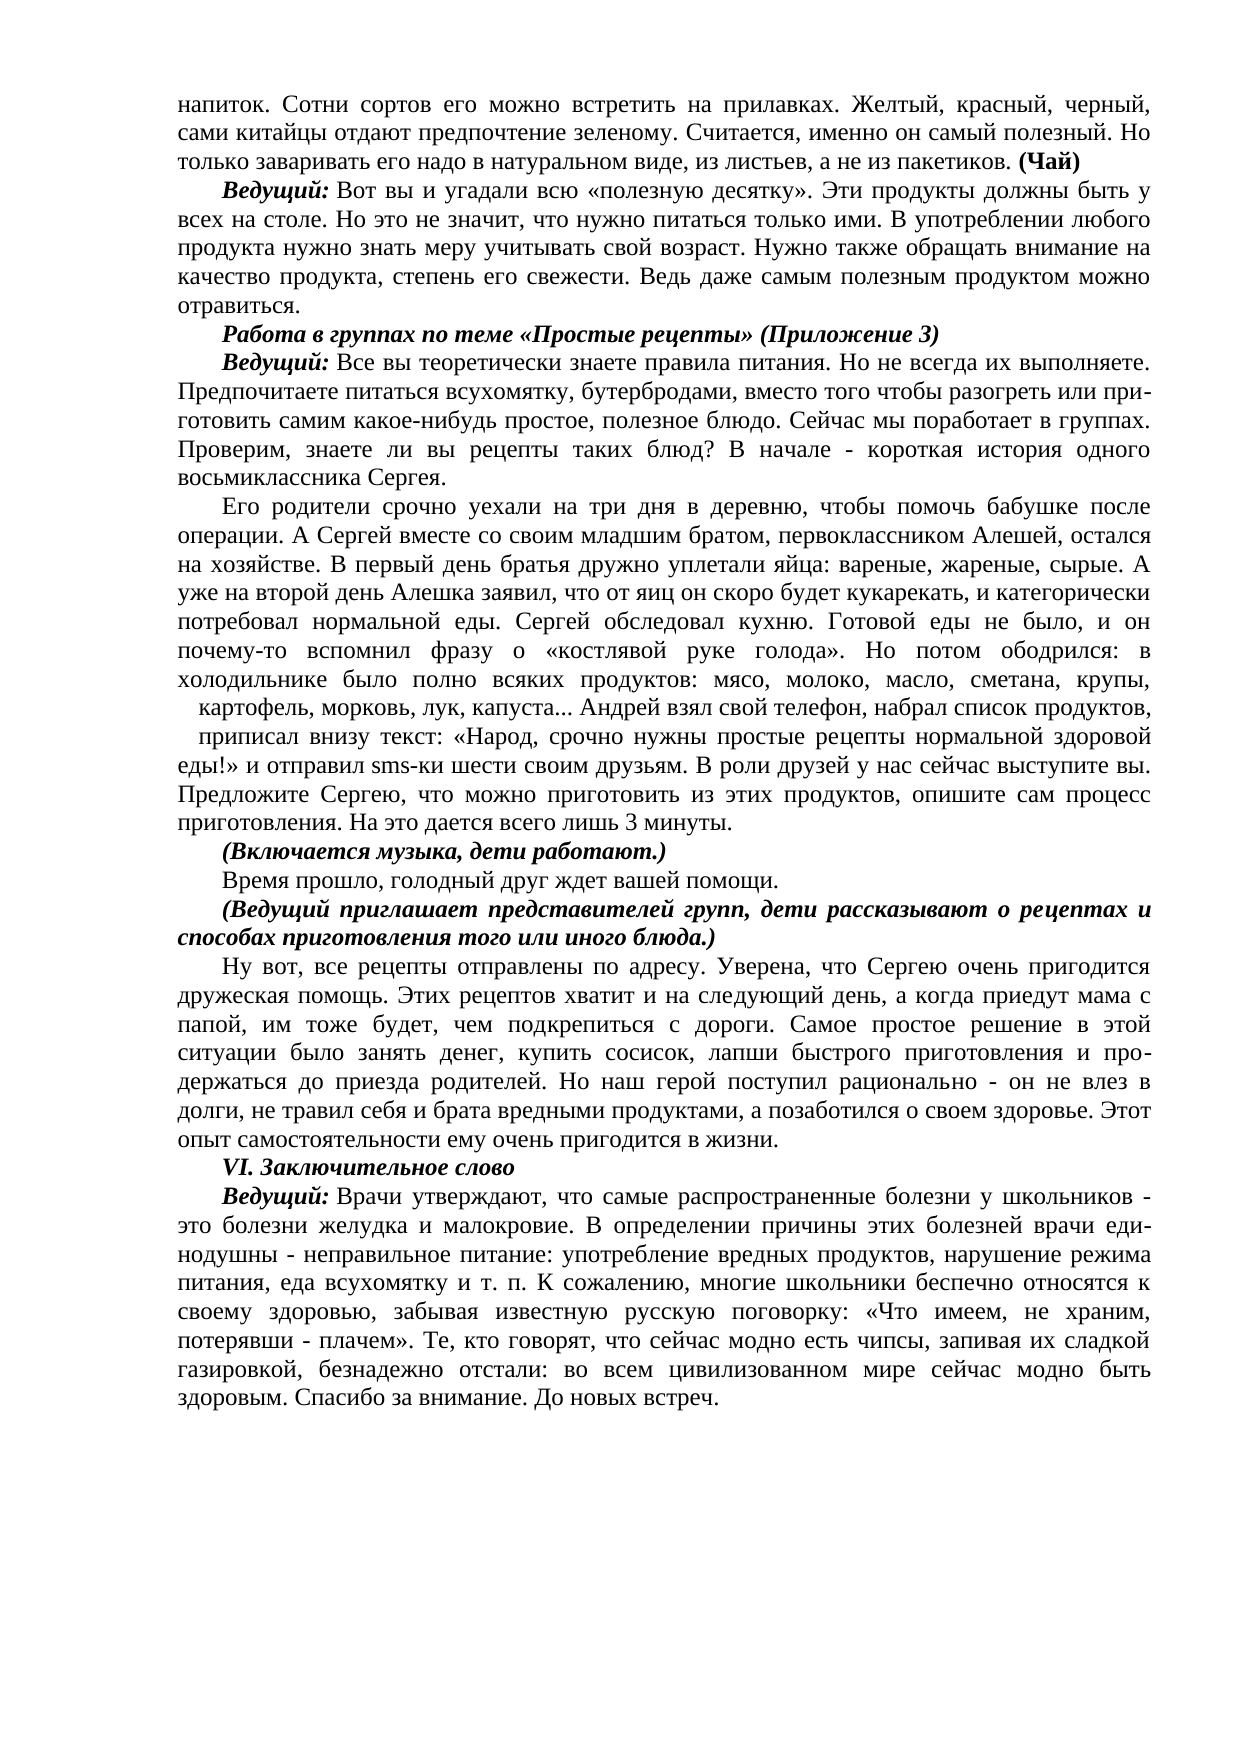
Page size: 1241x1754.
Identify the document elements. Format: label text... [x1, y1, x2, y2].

text Ну вот, все рецепты отправлены по адресу. Уверена, что Сергею очень пригодится дружеская помощь. Этих рецептов хватит и на следующий день, а когда приедут мама с папой, им тоже будет, чем подкрепиться с дороги. Самое простое решение в этой ситуации было занять денег, купить сосисок, лапши быстрого приготовления и продержаться до приезда родителей. Но наш герой поступил рационально - он не влез в долги, не травил себя и брата вредными продуктами, а позаботился о своем здоровье. Этот опыт самостоятельности ему очень пригодится в жизни. [177, 951, 1152, 1152]
text Ведущий: Все вы теоретически знаете правила питания. Но не всегда их выполняете. Предпочитаете питаться всухомятку, бутербродами, вместо того чтобы разогреть или приготовить самим какое-нибудь простое, полезное блюдо. Сейчас мы поработает в группах. Проверим, знаете ли вы рецепты таких блюд? В начале - короткая история одного восьмиклассника Сергея. [177, 347, 1152, 491]
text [177, 89, 1152, 175]
text (Ведущий приглашает представителей групп, дети рассказывают о рецептах и способах приготовления того или иного блюда.) [177, 894, 1152, 951]
text Время прошло, голодный друг ждет вашей помощи. [177, 865, 1152, 894]
text Его родители срочно уехали на три дня в деревню, чтобы помочь бабушке после операции. А Сергей вместе со своим младшим братом, первоклассником Алешей, остался на хозяйстве. В первый день братья дружно уплетали яйца: вареные, жареные, сырые. А уже на второй день Алешка заявил, что от яиц он скоро будет кукарекать, и категорически потребовал нормальной еды. Сергей обследовал кухню. Готовой еды не было, и он почему-то вспомнил фразу о «костлявой руке голода». Но потом ободрился: в холодильнике было полно всяких продуктов: мясо, молоко, масло, сметана, крупы, картофель, морковь, лук, капуста... Андрей взял свой телефон, набрал список продуктов, приписал внизу текст: «Народ, срочно нужны простые рецепты нормальной здоровой еды!» и отправил sms-ки шести своим друзьям. В роли друзей у нас сейчас выступите вы. Предложите Сергею, что можно приготовить из этих продуктов, опишите сам процесс приготовления. На это дается всего лишь 3 минуты. [177, 491, 1152, 836]
text VI. Заключительное слово [177, 1152, 1152, 1181]
text (Включается музыка, дети работают.) [177, 836, 1152, 865]
text Ведущий: Врачи утверждают, что самые распространенные болезни у школьников - это болезни желудка и малокровие. В определении причины этих болезней врачи единодушны - неправильное питание: употребление вредных продуктов, нарушение режима питания, еда всухомятку и т. п. К сожалению, многие школьники беспечно относятся к своему здоровью, забывая известную русскую поговорку: «Что имеем, не храним, потерявши - плачем». Те, кто говорят, что сейчас модно есть чипсы, запивая их сладкой газировкой, безнадежно отстали: во всем цивилизованном мире сейчас модно быть здоровым. Спасибо за внимание. До новых встреч. [177, 1181, 1152, 1411]
text Работа в группах по теме «Простые рецепты» (Приложение 3) [177, 319, 1152, 347]
text Ведущий: Вот вы и угадали всю «полезную десятку». Эти продукты должны быть у всех на столе. Но это не значит, что нужно питаться только ими. В употреблении любого продукта нужно знать меру учитывать свой возраст. Нужно также обращать внимание на качество продукта, степень его свежести. Ведь даже самым полезным продуктом можно отравиться. [177, 175, 1152, 319]
